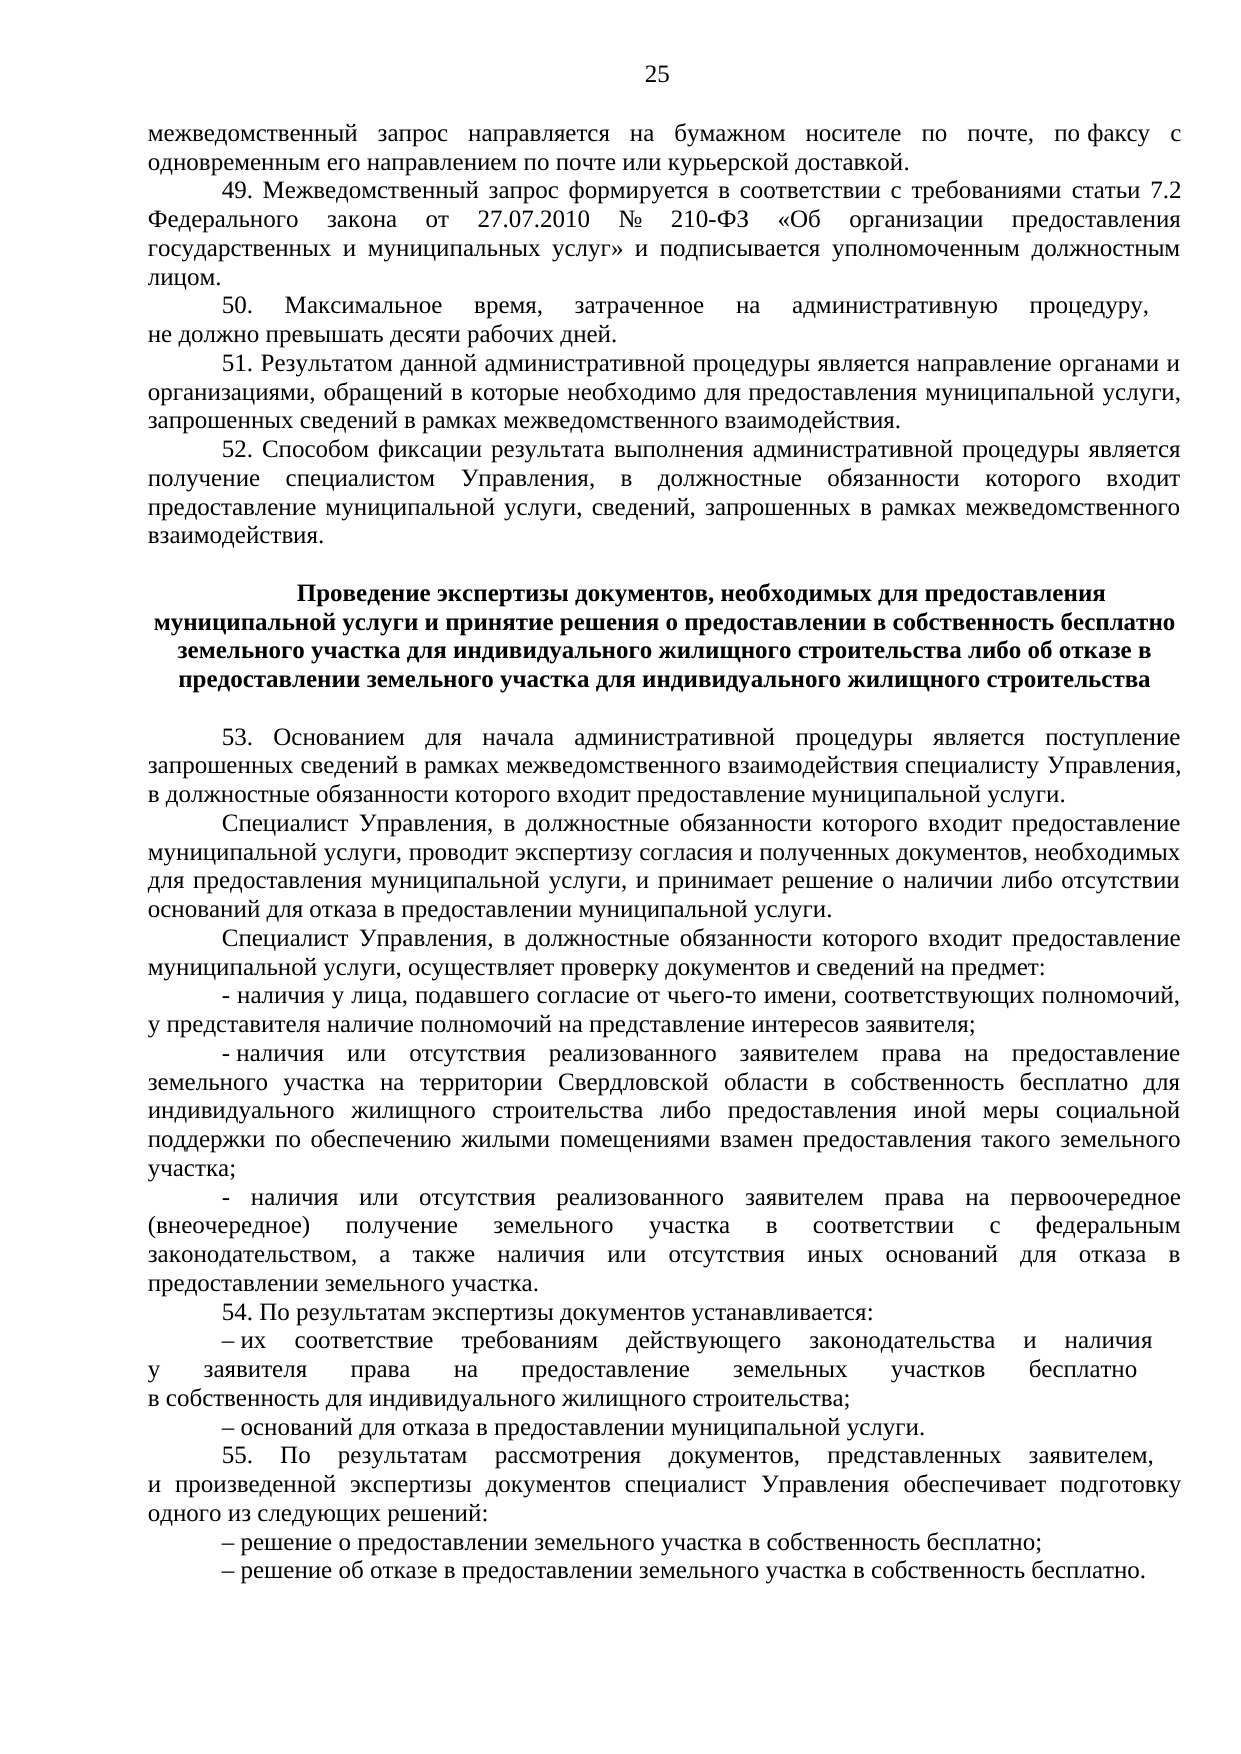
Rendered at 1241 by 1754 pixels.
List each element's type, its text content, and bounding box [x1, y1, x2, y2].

text 54. По результатам экспертизы документов устанавливается: [148, 1297, 1181, 1326]
text 55. По результатам рассмотрения документов, представленных заявителем, и произведенной экспертизы документов специалист Управления обеспечивает подготовку одного из следующих решений: [148, 1441, 1181, 1527]
text Специалист Управления, в должностные обязанности которого входит предоставление муниципальной услуги, проводит экспертизу согласия и полученных документов, необходимых для предоставления муниципальной услуги, и принимает решение о наличии либо отсутствии оснований для отказа в предоставлении муниципальной услуги. [148, 808, 1181, 923]
text 49. Межведомственный запрос формируется в соответствии с требованиями статьи 7.2 Федерального закона от 27.07.2010 № 210-ФЗ «Об организации предоставления государственных и муниципальных услуг» и подписывается уполномоченным должностным лицом. [148, 176, 1181, 291]
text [148, 118, 1181, 176]
text 53. Основанием для начала административной процедуры является поступление запрошенных сведений в рамках межведомственного взаимодействия специалисту Управления, в должностные обязанности которого входит предоставление муниципальной услуги. [148, 722, 1181, 808]
list 50. Максимальное время, затраченное на административную процедуру, не должно превышать десяти рабочих дней. [148, 291, 1181, 348]
text - наличия или отсутствия реализованного заявителем права на первоочередное (внеочередное) получение земельного участка в соответствии с федеральным законодательством, а также наличия или отсутствия иных оснований для отказа в предоставлении земельного участка. [148, 1182, 1181, 1297]
text – решение об отказе в предоставлении земельного участка в собственность бесплатно. [148, 1556, 1181, 1584]
text 51. Результатом данной административной процедуры является направление органами и организациями, обращений в которые необходимо для предоставления муниципальной услуги, запрошенных сведений в рамках межведомственного взаимодействия. [148, 348, 1181, 434]
text 52. Способом фиксации результата выполнения административной процедуры является получение специалистом Управления, в должностные обязанности которого входит предоставление муниципальной услуги, сведений, запрошенных в рамках межведомственного взаимодействия. [148, 434, 1181, 549]
text – их соответствие требованиям действующего законодательства и наличия у заявителя права на предоставление земельных участков бесплатно в собственность для индивидуального жилищного строительства; [148, 1326, 1181, 1412]
text – решение о предоставлении земельного участка в собственность бесплатно; [148, 1527, 1181, 1556]
text – оснований для отказа в предоставлении муниципальной услуги. [148, 1412, 1181, 1441]
text - наличия или отсутствия реализованного заявителем права на предоставление земельного участка на территории Свердловской области в собственность бесплатно для индивидуального жилищного строительства либо предоставления иной меры социальной поддержки по обеспечению жилыми помещениями взамен предоставления такого земельного участка; [148, 1038, 1181, 1182]
text - наличия у лица, подавшего согласие от чьего-то имени, соответствующих полномочий, у представителя наличие полномочий на представление интересов заявителя; [148, 981, 1181, 1038]
text Проведение экспертизы документов, необходимых для предоставления муниципальной услуги и принятие решения о предоставлении в собственность бесплатно земельного участка для индивидуального жилищного строительства либо об отказе в предоставлении земельного участка для индивидуального жилищного строительства [148, 578, 1181, 693]
text Специалист Управления, в должностные обязанности которого входит предоставление муниципальной услуги, осуществляет проверку документов и сведений на предмет: [148, 923, 1181, 981]
